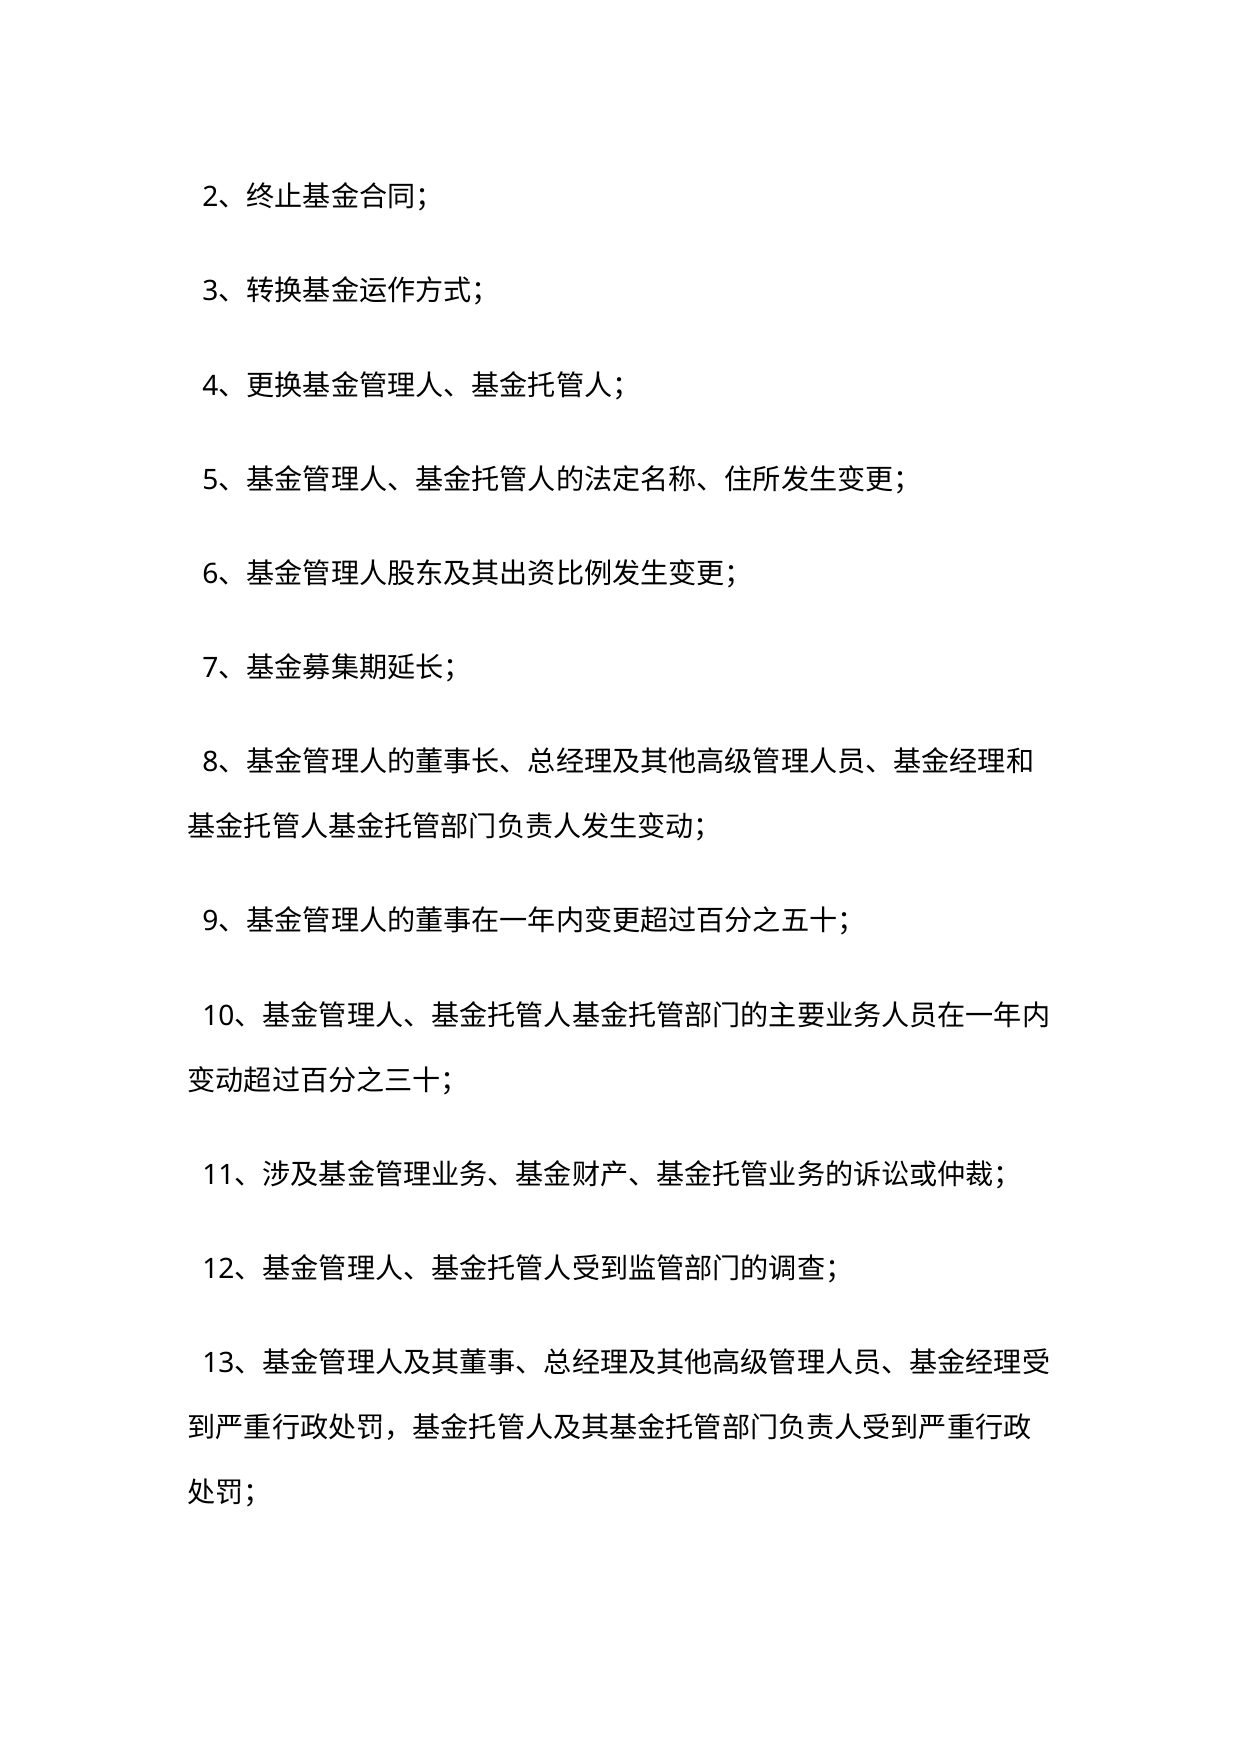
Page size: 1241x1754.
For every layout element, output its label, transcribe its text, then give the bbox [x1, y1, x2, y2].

text 8、基金管理人的董事长、总经理及其他高级管理人员、基金经理和基金托管人基金托管部门负责人发生变动； [187, 727, 1053, 857]
text 5、基金管理人、基金托管人的法定名称、住所发生变更； [187, 444, 1053, 509]
text 9、基金管理人的董事在一年内变更超过百分之五十； [187, 886, 1053, 951]
text 7、基金募集期延长； [187, 633, 1053, 698]
text 2、终止基金合同； [187, 162, 1053, 227]
text 4、更换基金管理人、基金托管人； [187, 350, 1053, 415]
text 11、涉及基金管理业务、基金财产、基金托管业务的诉讼或仲裁； [187, 1139, 1053, 1204]
text 6、基金管理人股东及其出资比例发生变更； [187, 539, 1053, 604]
text 3、转换基金运作方式； [187, 256, 1053, 321]
text 10、基金管理人、基金托管人基金托管部门的主要业务人员在一年内变动超过百分之三十； [187, 980, 1053, 1110]
text 13、基金管理人及其董事、总经理及其他高级管理人员、基金经理受到严重行政处罚，基金托管人及其基金托管部门负责人受到严重行政处罚； [187, 1328, 1053, 1523]
text 12、基金管理人、基金托管人受到监管部门的调查； [187, 1234, 1053, 1299]
